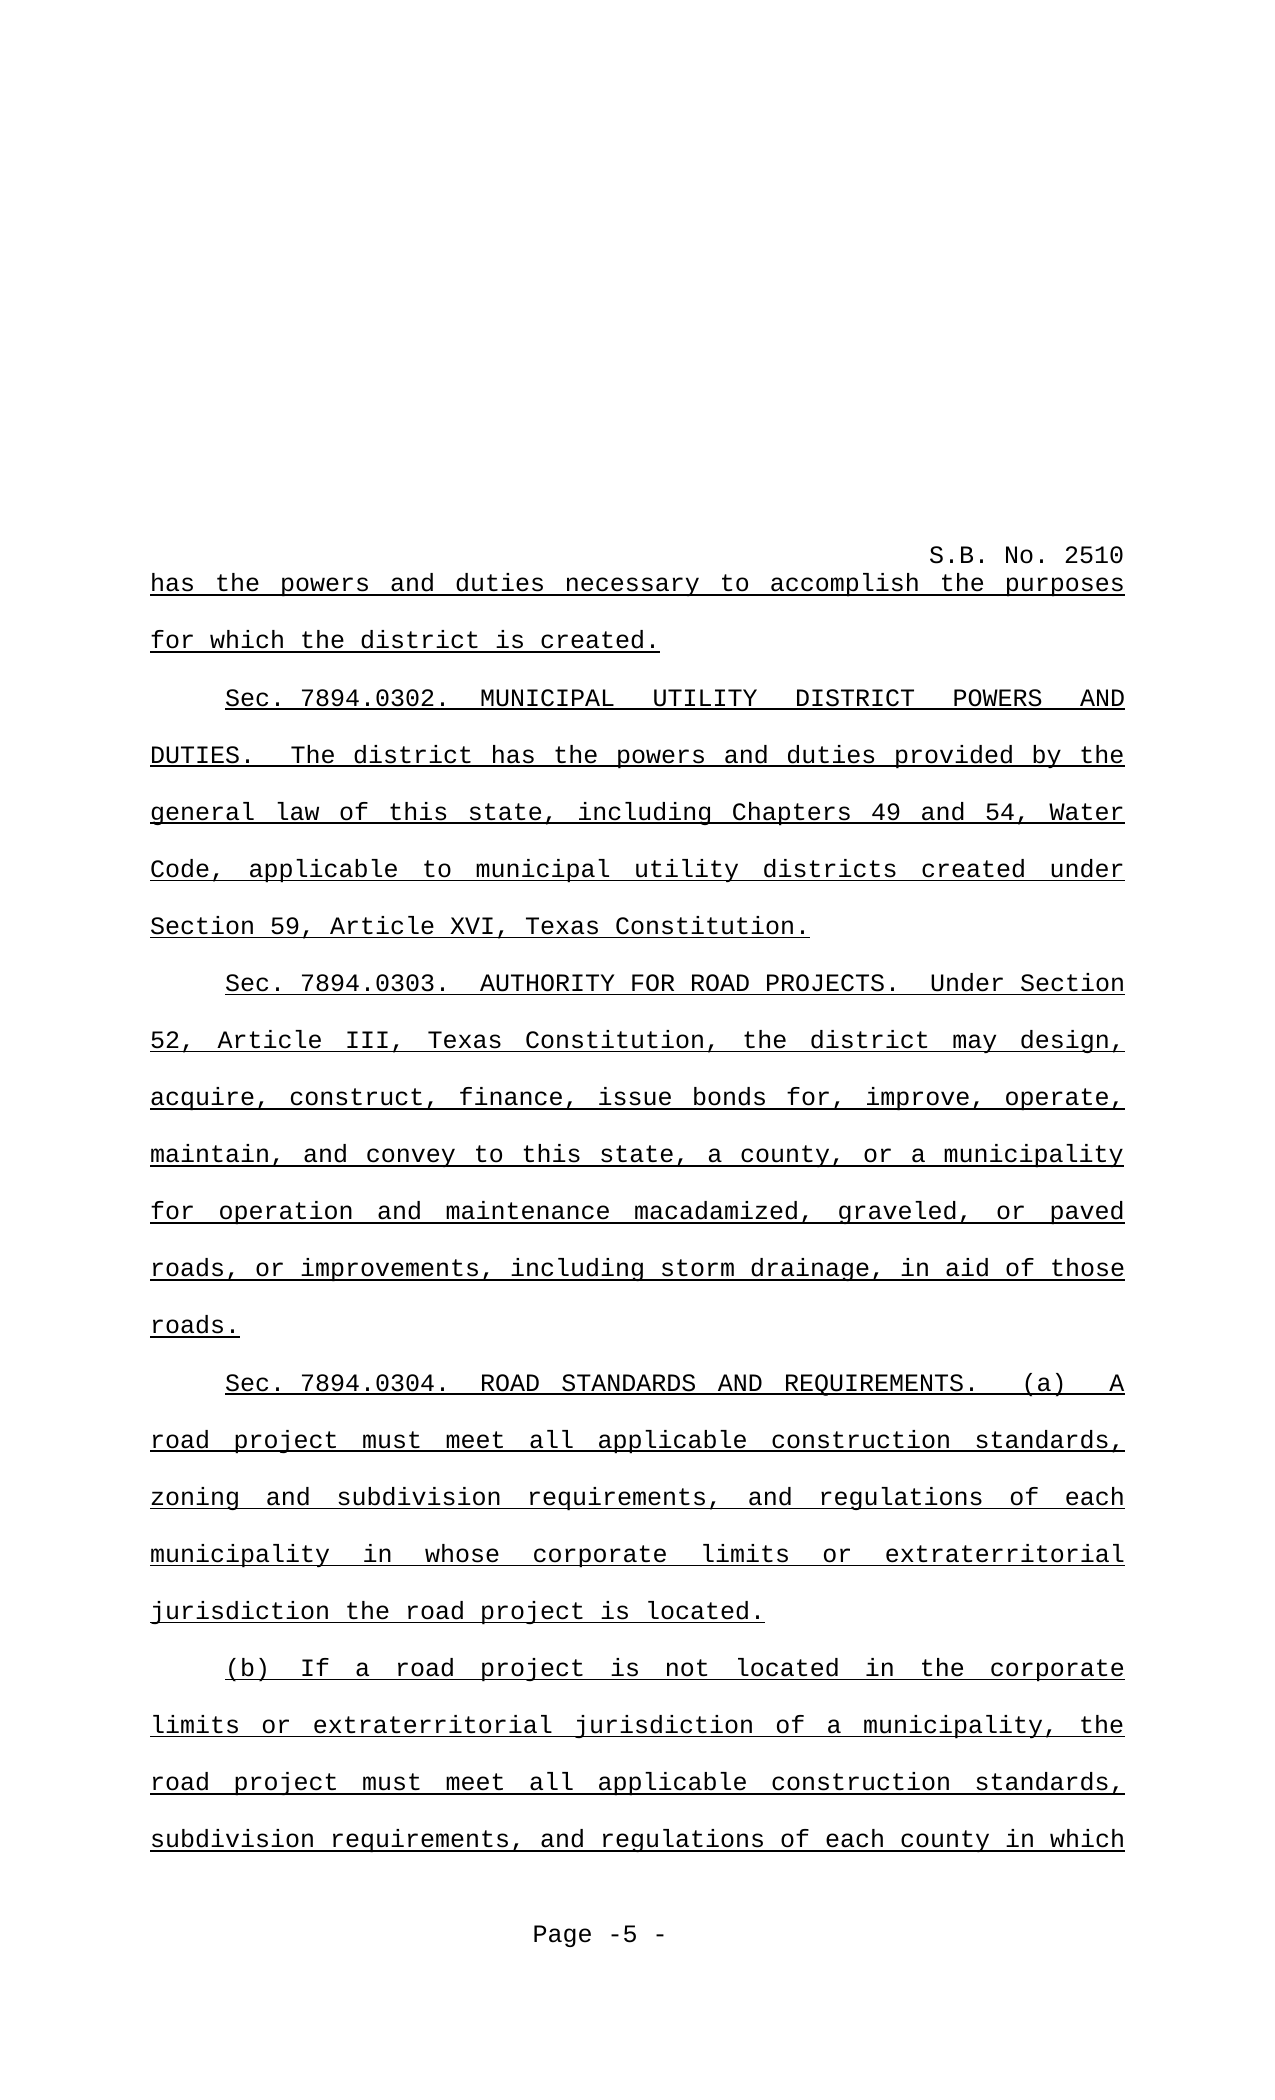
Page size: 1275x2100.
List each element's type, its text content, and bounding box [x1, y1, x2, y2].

text Sec. 7894.0302. MUNICIPAL UTILITY DISTRICT POWERS AND DUTIES. The district has the powers and duties provided by the general law of this state, including Chapters 49 and 54, Water Code, applicable to municipal utility districts created under Section 59, Article XVI, Texas Constitution. [150, 685, 1125, 765]
text Sec. 7894.0303. AUTHORITY FOR ROAD PROJECTS. Under Section 52, Article III, Texas Constitution, the district may design, acquire, construct, finance, issue bonds for, improve, operate, maintain, and convey to this state, a county, or a municipality for operation and maintenance macadamized, graveled, or paved roads, or improvements, including storm drainage, in aid of those roads. [150, 1281, 1125, 1341]
text Sec. 7894.0303. AUTHORITY FOR ROAD PROJECTS. Under Section 52, Article III, Texas Constitution, the district may design, acquire, construct, finance, issue bonds for, improve, operate, maintain, and convey to this state, a county, or a municipality for operation and maintenance macadamized, graveled, or paved roads, or improvements, including storm drainage, in aid of those roads. [150, 970, 1125, 1051]
text Sec. 7894.0304. ROAD STANDARDS AND REQUIREMENTS. (a) A road project must meet all applicable construction standards, zoning and subdivision requirements, and regulations of each municipality in whose corporate limits or extraterritorial jurisdiction the road project is located. [150, 1370, 1125, 1450]
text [150, 1795, 1125, 1850]
text Sec. 7894.0302. MUNICIPAL UTILITY DISTRICT POWERS AND DUTIES. The district has the powers and duties provided by the general law of this state, including Chapters 49 and 54, Water Code, applicable to municipal utility districts created under Section 59, Article XVI, Texas Constitution. [150, 767, 1125, 822]
text Sec. 7894.0302. MUNICIPAL UTILITY DISTRICT POWERS AND DUTIES. The district has the powers and duties provided by the general law of this state, including Chapters 49 and 54, Water Code, applicable to municipal utility districts created under Section 59, Article XVI, Texas Constitution. [150, 824, 1125, 880]
text Sec. 7894.0304. ROAD STANDARDS AND REQUIREMENTS. (a) A road project must meet all applicable construction standards, zoning and subdivision requirements, and regulations of each municipality in whose corporate limits or extraterritorial jurisdiction the road project is located. [150, 1509, 1125, 1565]
text Sec. 7894.0304. ROAD STANDARDS AND REQUIREMENTS. (a) A road project must meet all applicable construction standards, zoning and subdivision requirements, and regulations of each municipality in whose corporate limits or extraterritorial jurisdiction the road project is located. [150, 1452, 1125, 1508]
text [150, 571, 1125, 594]
text Sec. 7894.0304. ROAD STANDARDS AND REQUIREMENTS. (a) A road project must meet all applicable construction standards, zoning and subdivision requirements, and regulations of each municipality in whose corporate limits or extraterritorial jurisdiction the road project is located. [150, 1566, 1125, 1627]
text Sec. 7894.0303. AUTHORITY FOR ROAD PROJECTS. Under Section 52, Article III, Texas Constitution, the district may design, acquire, construct, finance, issue bonds for, improve, operate, maintain, and convey to this state, a county, or a municipality for operation and maintenance macadamized, graveled, or paved roads, or improvements, including storm drainage, in aid of those roads. [150, 1224, 1125, 1279]
text Sec. 7894.0302. MUNICIPAL UTILITY DISTRICT POWERS AND DUTIES. The district has the powers and duties provided by the general law of this state, including Chapters 49 and 54, Water Code, applicable to municipal utility districts created under Section 59, Article XVI, Texas Constitution. [150, 881, 1125, 942]
text Sec. 7894.0303. AUTHORITY FOR ROAD PROJECTS. Under Section 52, Article III, Texas Constitution, the district may design, acquire, construct, finance, issue bonds for, improve, operate, maintain, and convey to this state, a county, or a municipality for operation and maintenance macadamized, graveled, or paved roads, or improvements, including storm drainage, in aid of those roads. [150, 1110, 1125, 1222]
text Sec. 7894.0303. AUTHORITY FOR ROAD PROJECTS. Under Section 52, Article III, Texas Constitution, the district may design, acquire, construct, finance, issue bonds for, improve, operate, maintain, and convey to this state, a county, or a municipality for operation and maintenance macadamized, graveled, or paved roads, or improvements, including storm drainage, in aid of those roads. [150, 1052, 1125, 1108]
